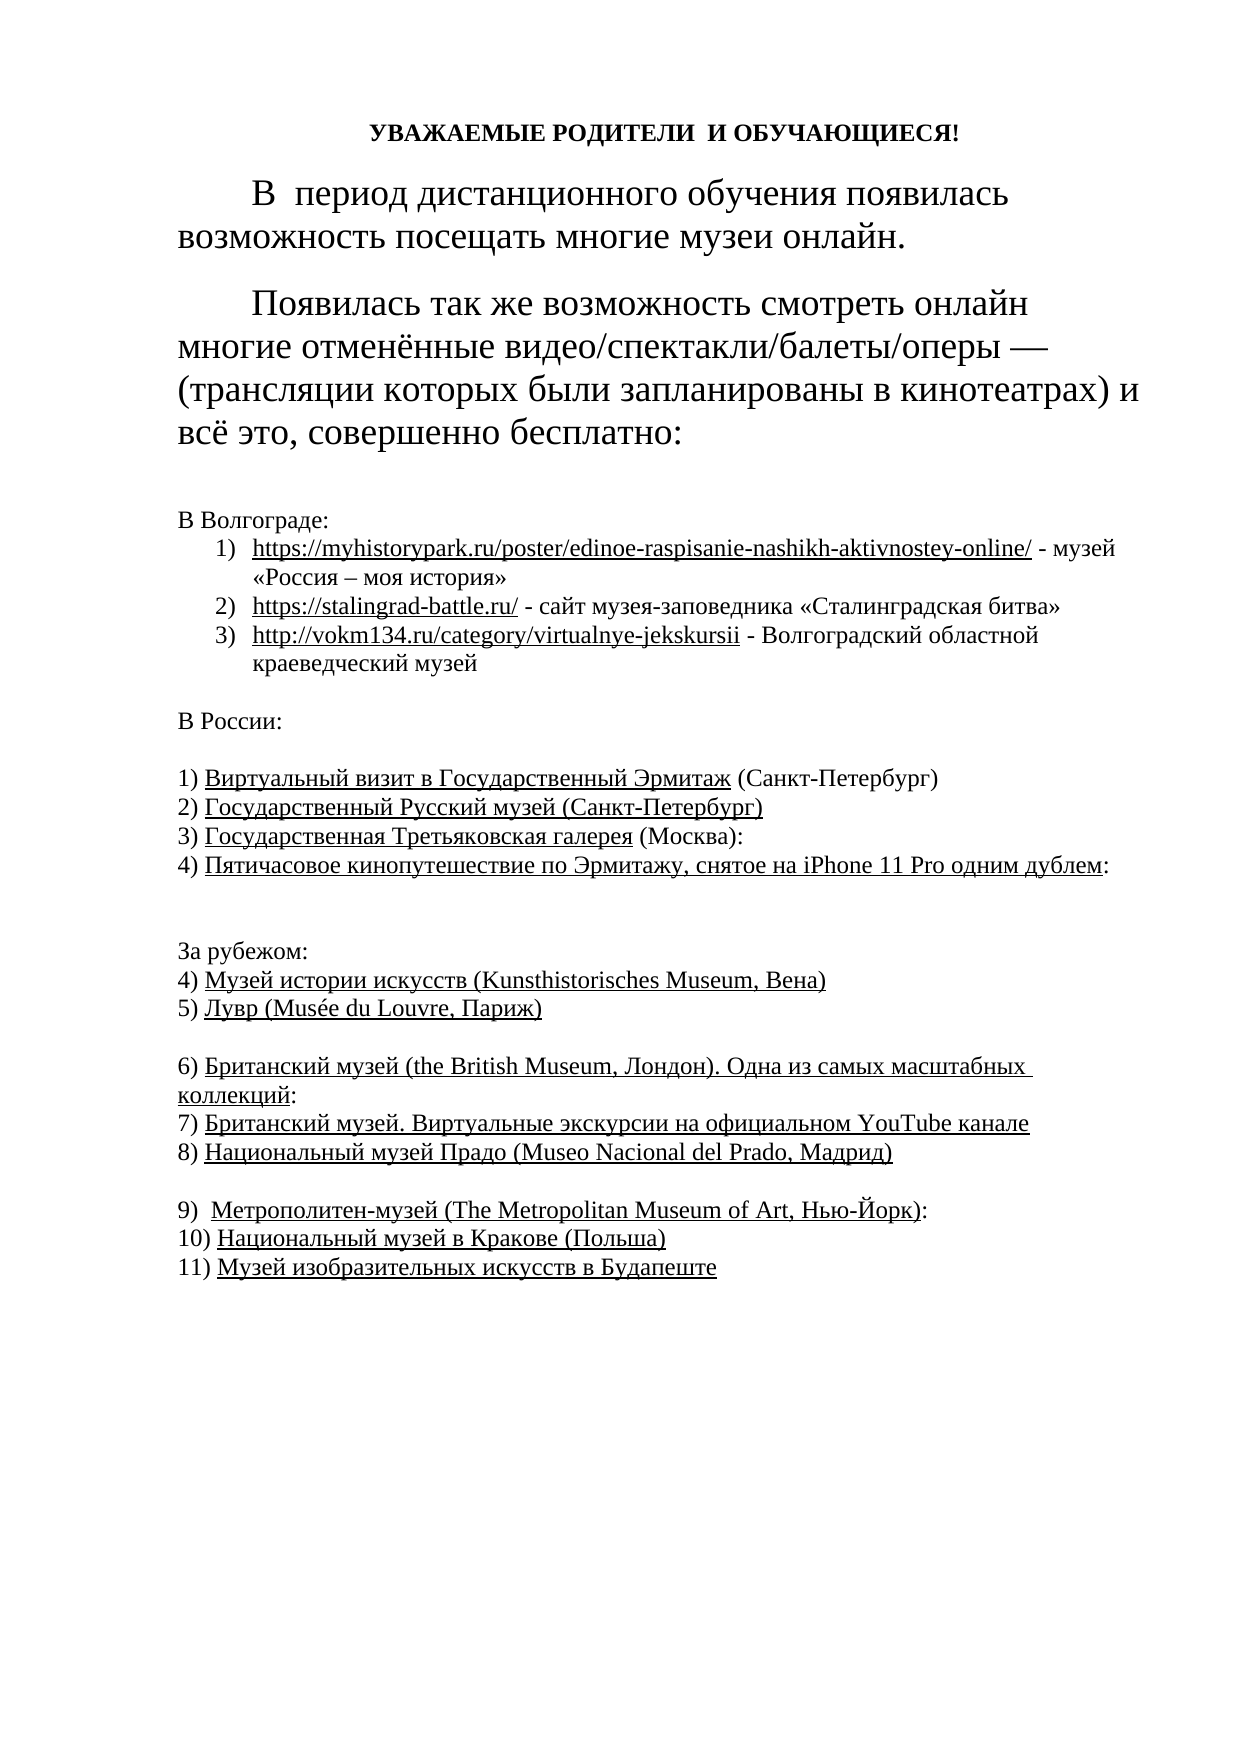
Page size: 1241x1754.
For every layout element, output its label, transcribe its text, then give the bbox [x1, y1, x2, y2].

list https://myhistorypark.ru/poster/edinoe-raspisanie-nashikh-aktivnostey-online/ - музей «Россия – моя история» [215, 533, 1152, 591]
text 6) Британский музей (the British Museum, Лондон). Одна из самых масштабных коллекций: [177, 1051, 1152, 1108]
text УВАЖАЕМЫЕ РОДИТЕЛИ И ОБУЧАЮЩИЕСЯ! [177, 118, 1152, 147]
text 4) Музей истории искусств (Kunsthistorisches Museum, Вена) [177, 965, 1152, 993]
text 2) Государственный Русский музей (Санкт-Петербург) [177, 792, 1152, 821]
text В Волгограде: [177, 505, 1152, 533]
text Появилась так же возможность смотреть онлайн многие отменённые видео/спектакли/балеты/оперы — (трансляции которых были запланированы в кинотеатрах) и всё это, совершенно бесплатно: [177, 280, 1152, 452]
text В период дистанционного обучения появилась возможность посещать многие музеи онлайн. [177, 170, 1152, 257]
text 5) Лувр (Musée du Louvre, Париж) [177, 993, 1152, 1051]
text 11) Музей изобразительных искусств в Будапеште [177, 1252, 1152, 1310]
text 10) Национальный музей в Кракове (Польша) [177, 1223, 1152, 1252]
list http://vokm134.ru/category/virtualnye-jekskursii - Волгоградский областной краеведческий музей [215, 620, 1152, 677]
text За рубежом: [177, 936, 1152, 965]
text 7) Британский музей. Виртуальные экскурсии на официальном YouTube канале [177, 1108, 1152, 1137]
text В России: [177, 706, 1152, 735]
text 1) Виртуальный визит в Государственный Эрмитаж (Санкт-Петербург) [177, 763, 1152, 792]
text 8) Национальный музей Прадо (Museo Nacional del Prado, Мадрид) [177, 1137, 1152, 1195]
text 3) Государственная Третьяковская галерея (Москва): [177, 821, 1152, 850]
text 9) Метрополитен-музей (The Metropolitan Museum of Art, Нью-Йорк): [177, 1195, 1152, 1223]
text 4) Пятичасовое кинопутешествие по Эрмитажу, снятое на iPhone 11 Pro одним дублем: [177, 850, 1152, 878]
list https://stalingrad-battle.ru/ - сайт музея-заповедника «Сталинградская битва» [215, 591, 1152, 620]
